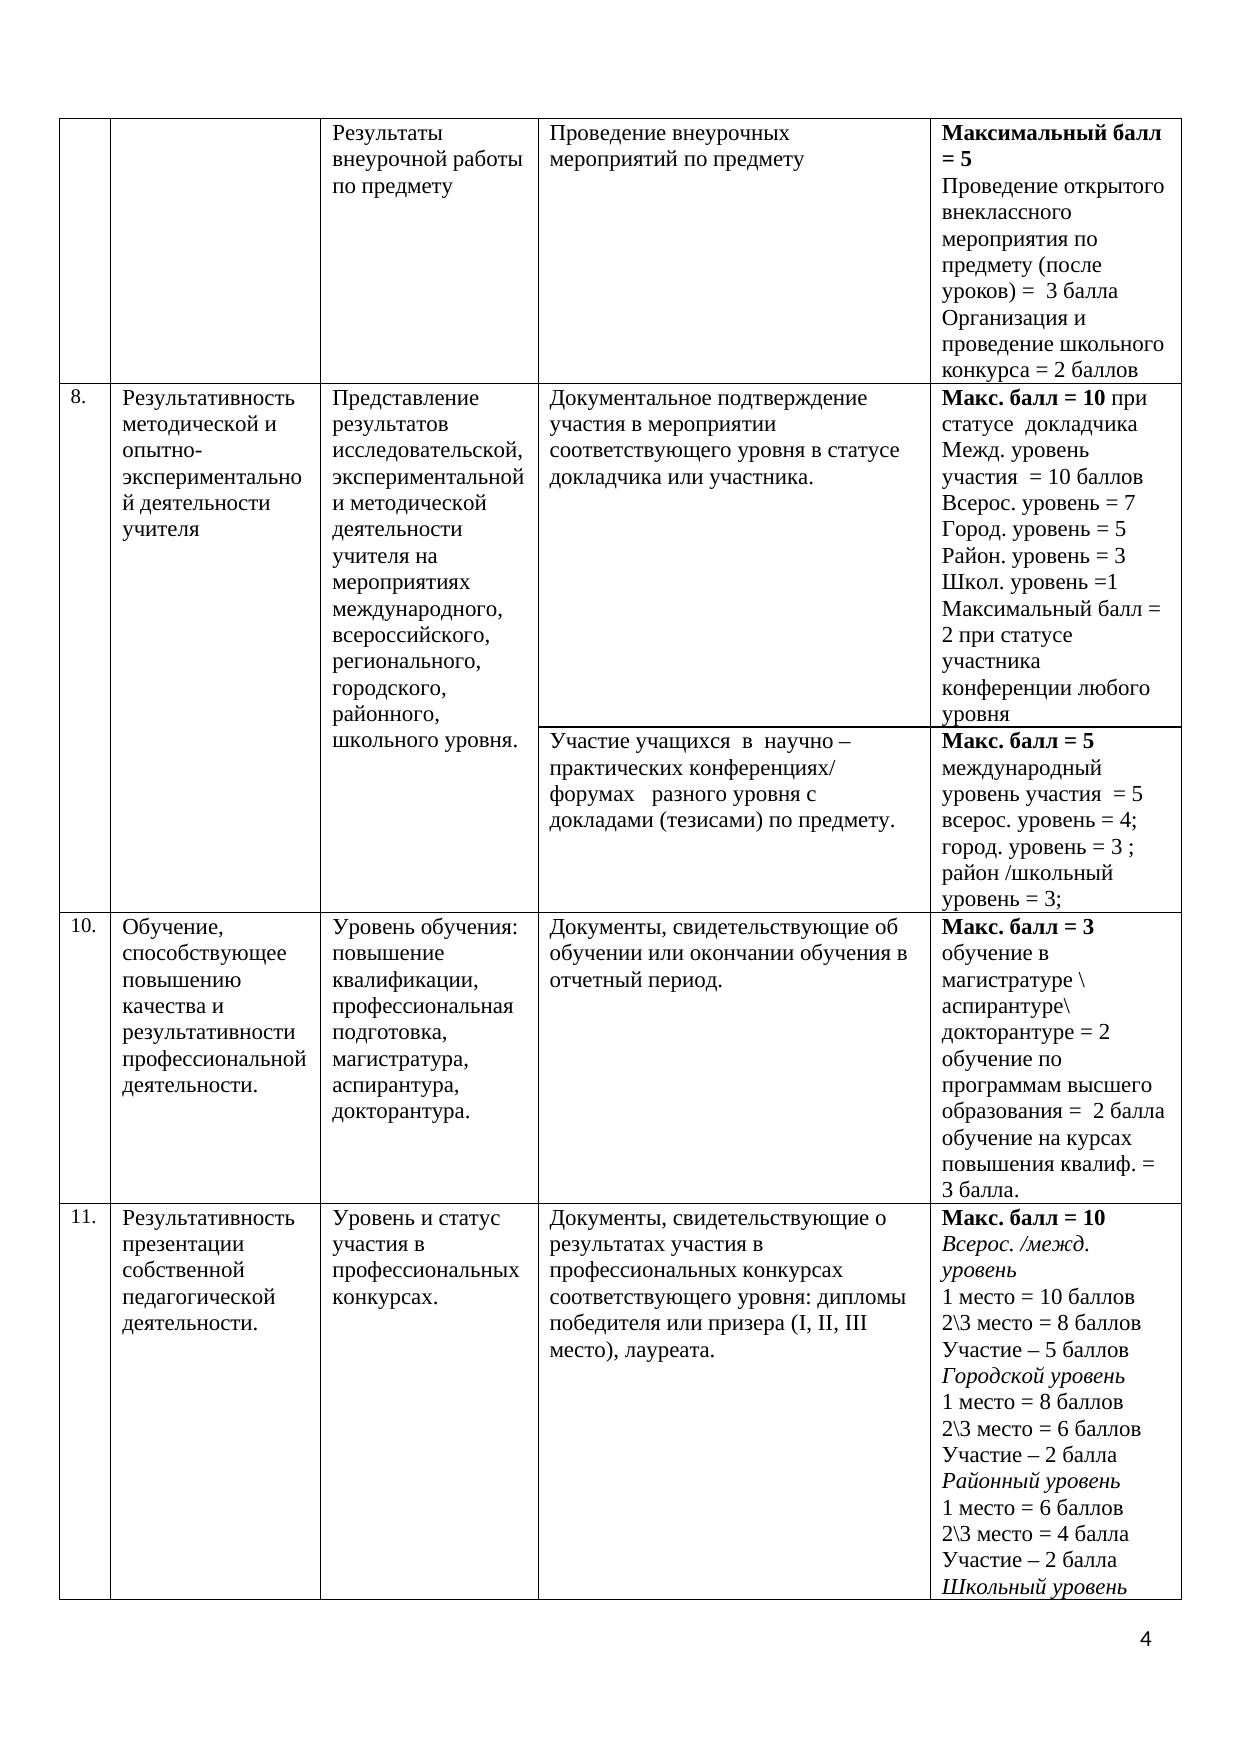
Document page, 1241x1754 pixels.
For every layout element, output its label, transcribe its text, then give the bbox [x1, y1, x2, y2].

table_cell Документальное подтверждение участия в мероприятии соответствующего уровня в статусе докладчика или участника. [539, 384, 930, 726]
table_cell Результативность методической и опытно-экспериментальной деятельности учителя [111, 384, 320, 912]
table_cell Макс. балл = 10 при статусе докладчика Межд. уровень участия = 10 баллов Всерос. уровень = 7 Город. уровень = 5 Район. уровень = 3 Школ. уровень =1 Максимальный балл = 2 при статусе участника конференции любого уровня [931, 384, 1181, 726]
table_cell Обучение, способствующее повышению качества и результативности профессиональной деятельности. [111, 913, 320, 1203]
table_cell Максимальный балл = 5 Проведение открытого внеклассного мероприятия по предмету (после уроков) = 3 балла Организация и проведение школьного конкурса = 2 баллов [931, 119, 1181, 383]
table_cell Представление результатов исследовательской, экспериментальной и методической деятельности учителя на мероприятиях международного, всероссийского, регионального, городского, районного, школьного уровня. [321, 384, 538, 912]
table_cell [539, 1204, 930, 1599]
table_cell Макс. балл = 5 международный уровень участия = 5 всерос. уровень = 4; город. уровень = 3 ; район /школьный уровень = 3; [931, 728, 1181, 912]
table_cell Участие учащихся в научно – практических конференциях/ форумах разного уровня с докладами (тезисами) по предмету. [539, 728, 930, 912]
table_cell Документы, свидетельствующие об обучении или окончании обучения в отчетный период. [539, 913, 930, 1203]
table_cell Уровень обучения: повышение квалификации, профессиональная подготовка, магистратура, аспирантура, докторантура. [321, 913, 538, 1203]
table_cell [60, 1204, 110, 1599]
table_cell Результаты внеурочной работы по предмету [321, 119, 538, 383]
table_cell Макс. балл = 3 обучение в магистратуре \ аспирантуре\ докторантуре = 2 обучение по программам высшего образования = 2 балла обучение на курсах повышения квалиф. = 3 балла. [931, 913, 1181, 1203]
table_cell [60, 119, 110, 383]
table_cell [321, 1204, 538, 1599]
table_cell [60, 913, 110, 1203]
table_cell [60, 384, 110, 912]
table_cell Проведение внеурочных мероприятий по предмету [539, 119, 930, 383]
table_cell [111, 1204, 320, 1599]
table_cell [111, 119, 320, 383]
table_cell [931, 1204, 1181, 1599]
